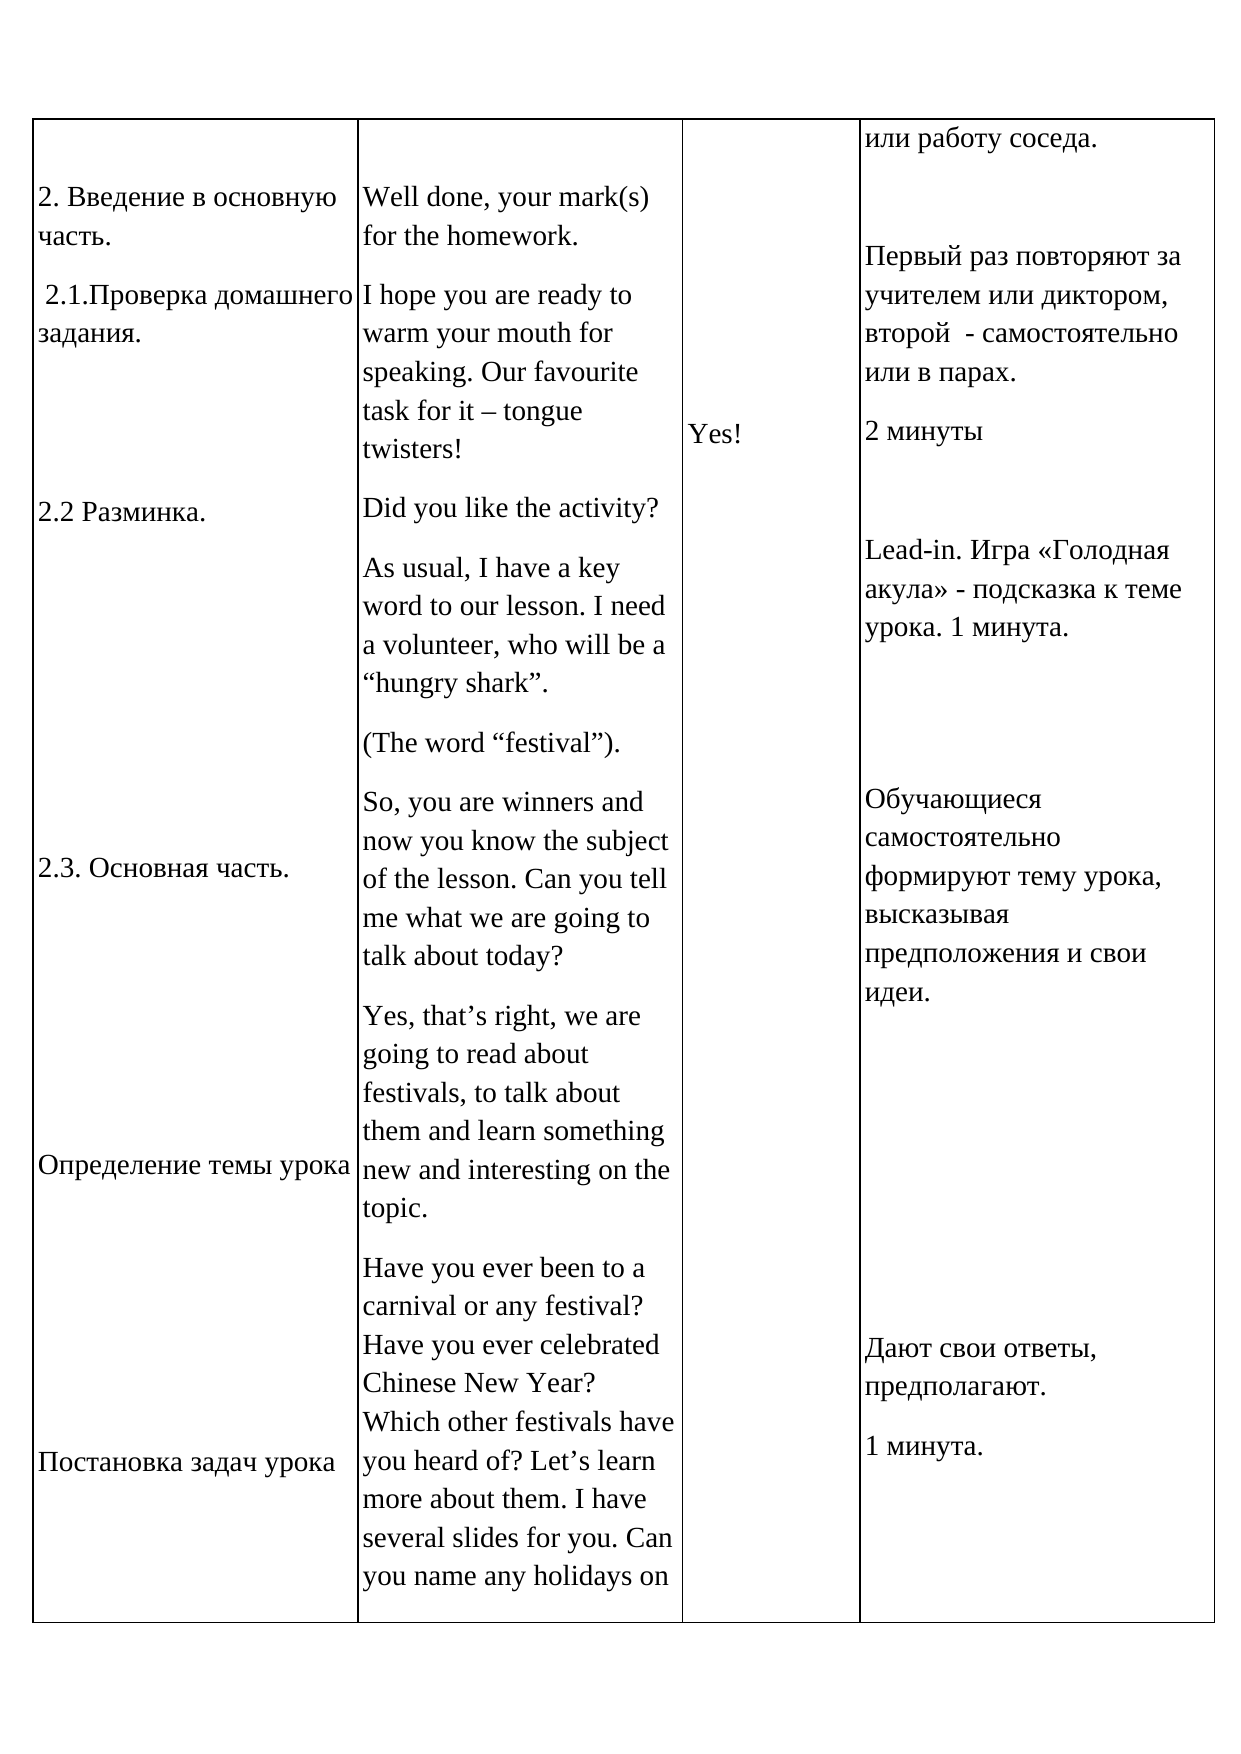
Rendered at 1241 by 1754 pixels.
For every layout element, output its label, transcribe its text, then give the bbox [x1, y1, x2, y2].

table_cell Yes! [683, 120, 859, 1622]
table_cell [861, 120, 1214, 1622]
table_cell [34, 120, 357, 1622]
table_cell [359, 120, 682, 1622]
